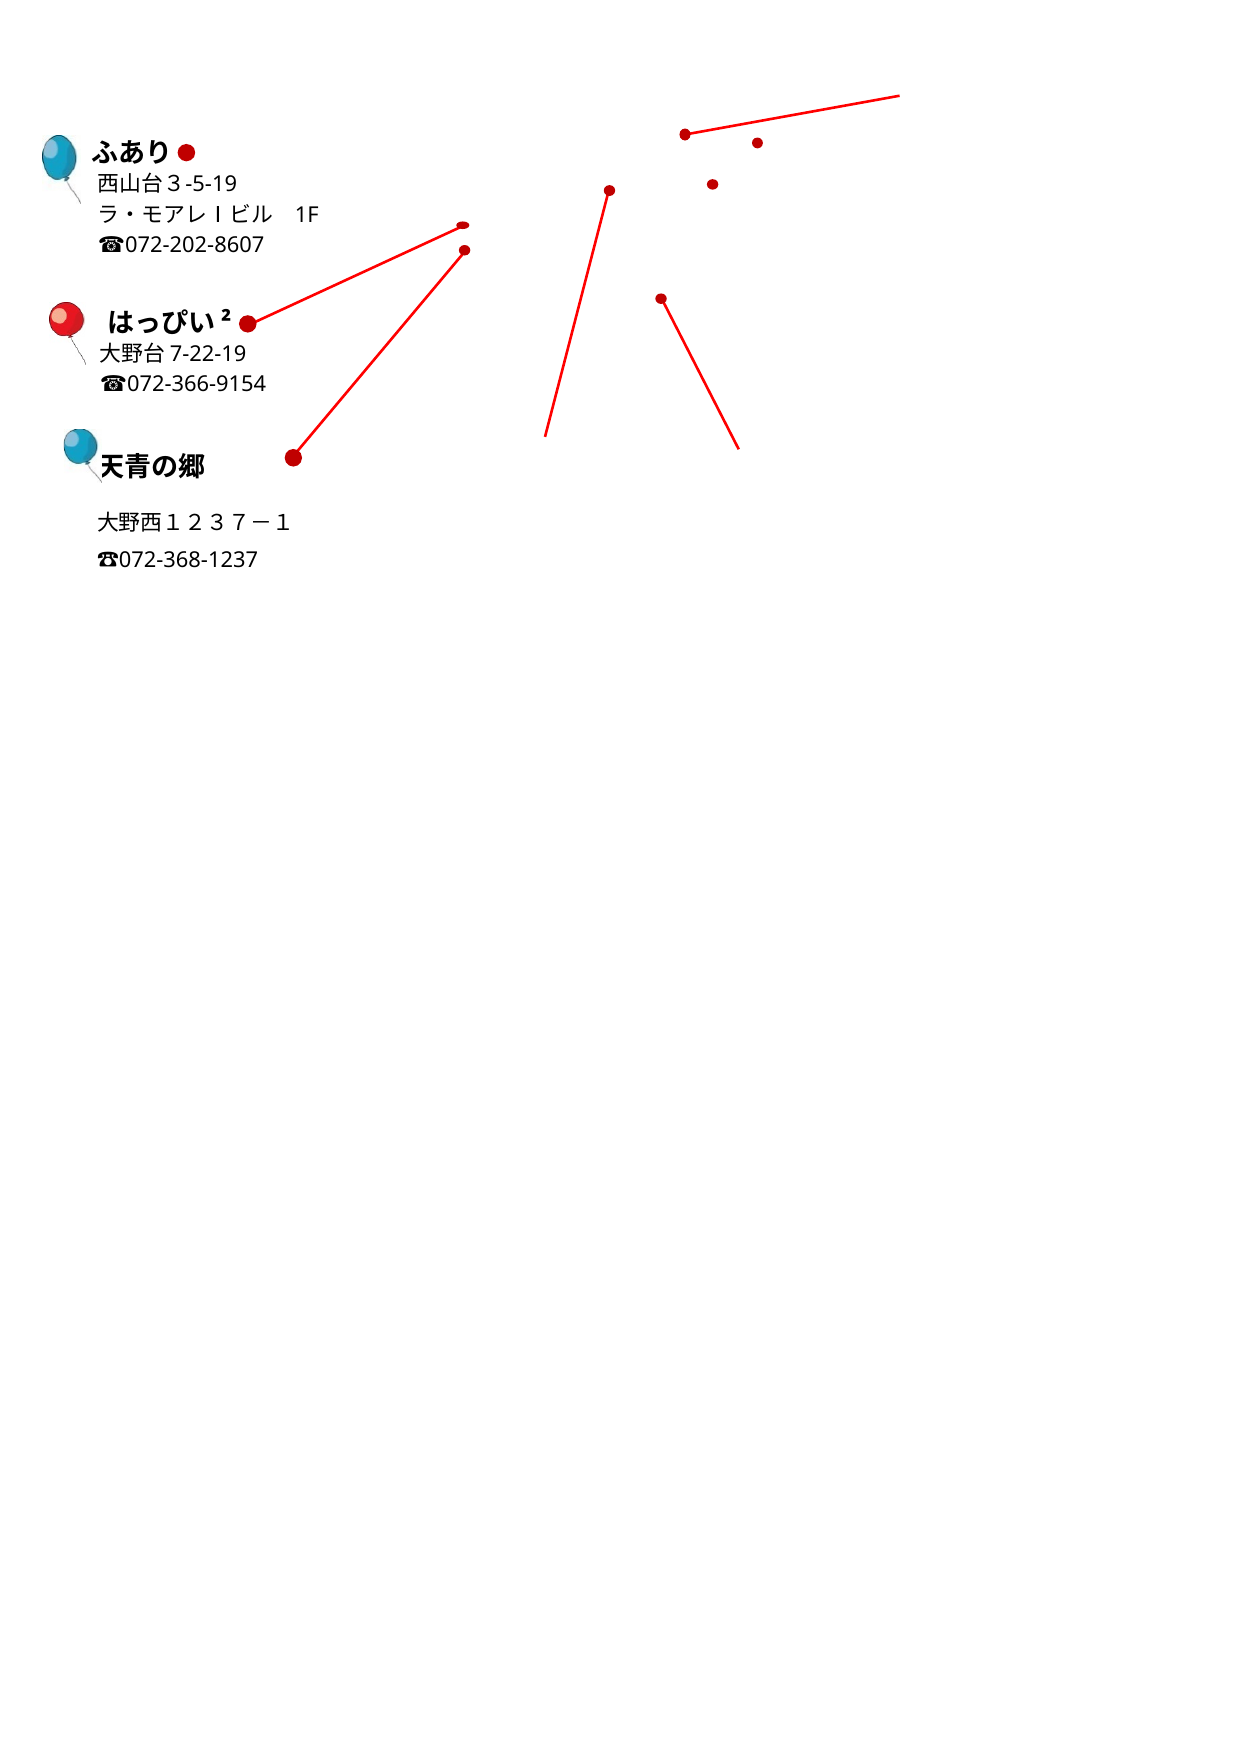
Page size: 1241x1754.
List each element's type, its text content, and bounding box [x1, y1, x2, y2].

picture [42, 135, 81, 204]
picture [49, 302, 86, 365]
text ☎072-368-1237 [75, 539, 1165, 577]
text 大野西１２３７－１ [75, 502, 1165, 539]
picture [63, 429, 102, 483]
text 天青の郷 [75, 427, 1165, 502]
